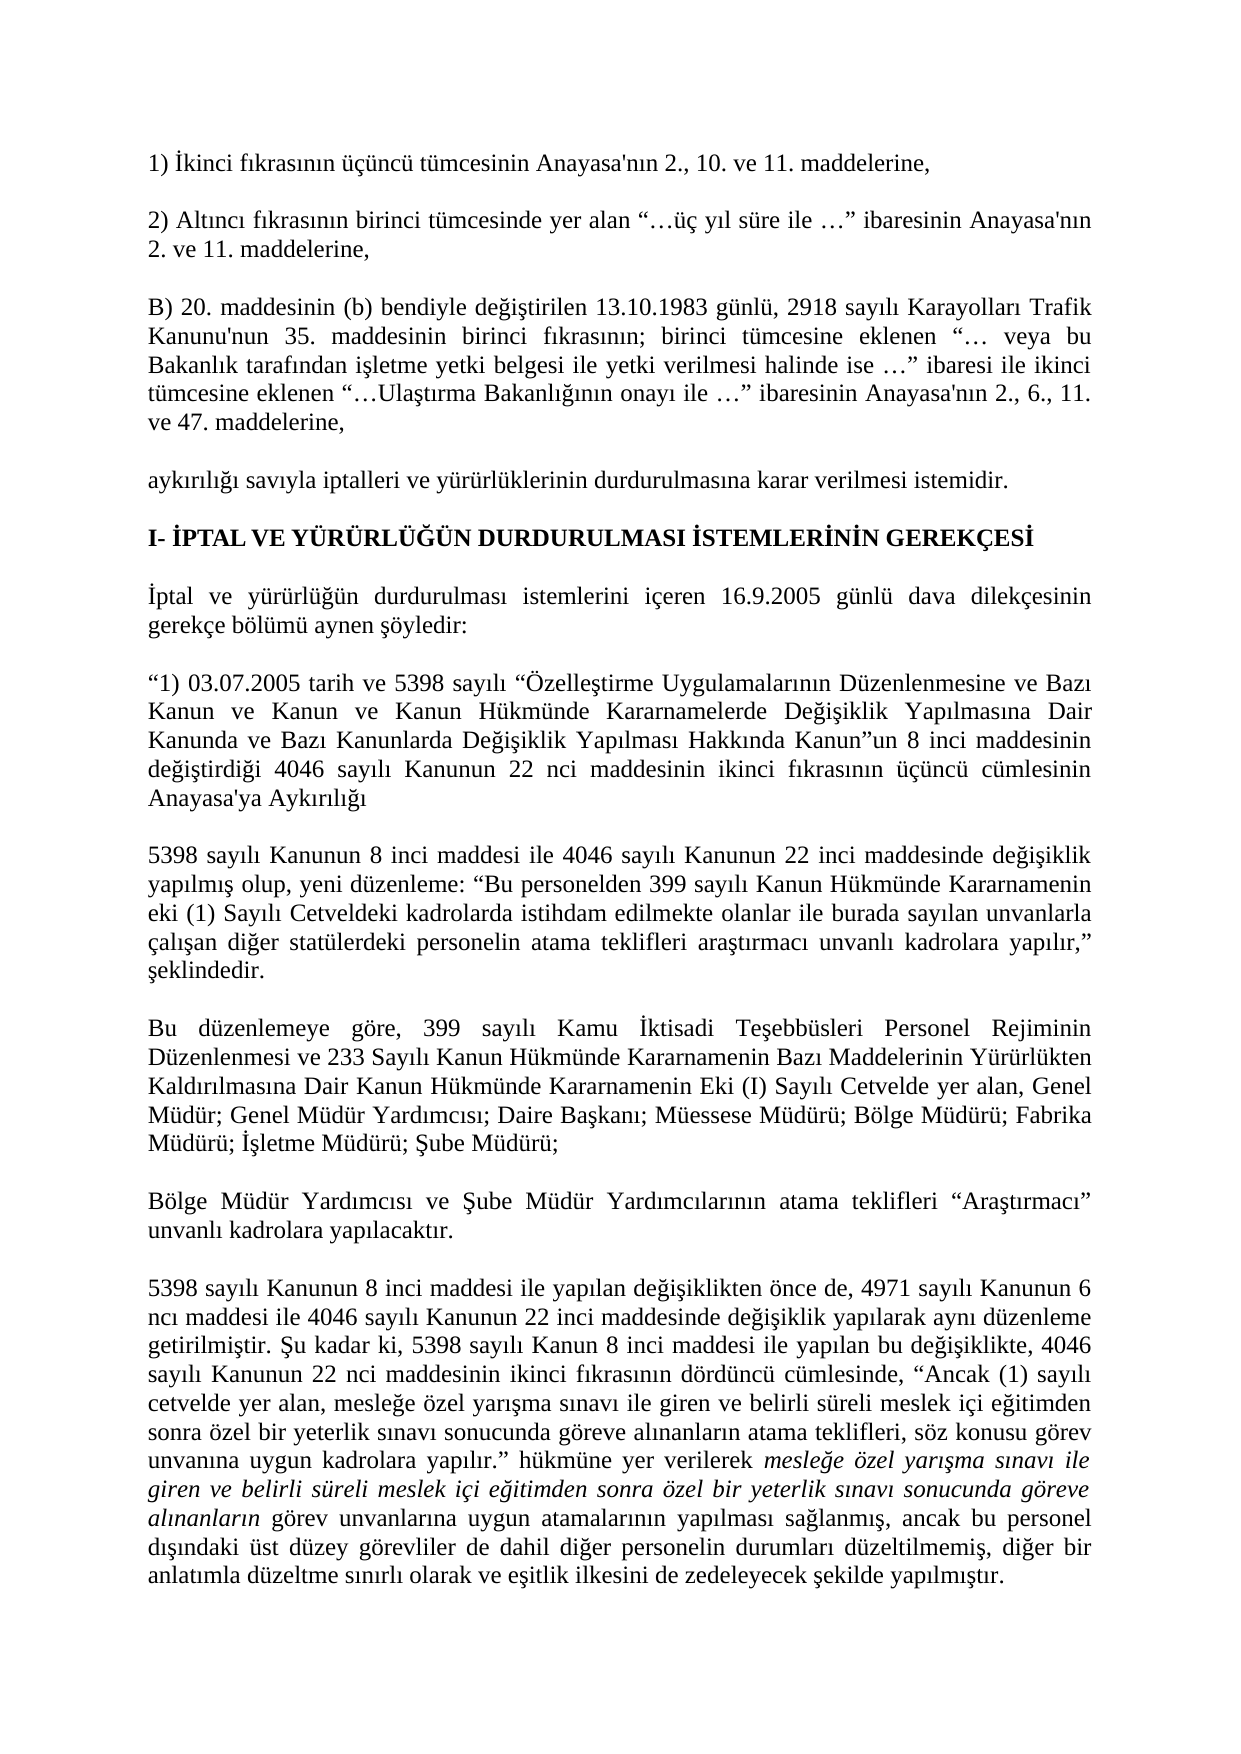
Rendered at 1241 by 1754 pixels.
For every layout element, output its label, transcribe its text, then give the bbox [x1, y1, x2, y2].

text 5398 sayılı Kanunun 8 inci maddesi ile yapılan değişiklikten önce de, 4971 sayılı Kanunun 6 ncı maddesi ile 4046 sayılı Kanunun 22 inci maddesinde değişiklik yapılarak aynı düzenleme getirilmiştir. Şu kadar ki, 5398 sayılı Kanun 8 inci maddesi ile yapılan bu değişiklikte, 4046 sayılı Kanunun 22 nci maddesinin ikinci fıkrasının dördüncü cümlesinde, “Ancak (1) sayılı cetvelde yer alan, mesleğe özel yarışma sınavı ile giren ve belirli süreli meslek içi eğitimden sonra özel bir yeterlik sınavı sonucunda göreve alınanların atama teklifleri, söz konusu görev unvanına uygun kadrolara yapılır.” hükmüne yer verilerek mesleğe özel yarışma sınavı ile giren ve belirli süreli meslek içi eğitimden sonra özel bir yeterlik sınavı sonucunda göreve alınanların görev unvanlarına uygun atamalarının yapılması sağlanmış, ancak bu personel dışındaki üst düzey görevliler de dahil diğer personelin durumları düzeltilmemiş, diğer bir anlatımla düzeltme sınırlı olarak ve eşitlik ilkesini de zedeleyecek şekilde yapılmıştır. [148, 1273, 1093, 1589]
text 2) Altıncı fıkrasının birinci tümcesinde yer alan “…üç yıl süre ile …” ibaresinin Anayasa'nın 2. ve 11. maddelerine, [148, 206, 1093, 263]
subtitle I- İPTAL VE YÜRÜRLÜĞÜN DURDURULMASI İSTEMLERİNİN GEREKÇESİ [148, 523, 1093, 552]
text 5398 sayılı Kanunun 8 inci maddesi ile 4046 sayılı Kanunun 22 inci maddesinde değişiklik yapılmış olup, yeni düzenleme: “Bu personelden 399 sayılı Kanun Hükmünde Kararnamenin eki (1) Sayılı Cetveldeki kadrolarda istihdam edilmekte olanlar ile burada sayılan unvanlarla çalışan diğer statülerdeki personelin atama teklifleri araştırmacı unvanlı kadrolara yapılır,” şeklindedir. [148, 841, 1093, 984]
text Bu düzenlemeye göre, 399 sayılı Kamu İktisadi Teşebbüsleri Personel Rejiminin Düzenlenmesi ve 233 Sayılı Kanun Hükmünde Kararnamenin Bazı Maddelerinin Yürürlükten Kaldırılmasına Dair Kanun Hükmünde Kararnamenin Eki (I) Sayılı Cetvelde yer alan, Genel Müdür; Genel Müdür Yardımcısı; Daire Başkanı; Müessese Müdürü; Bölge Müdürü; Fabrika Müdürü; İşletme Müdürü; Şube Müdürü; [148, 1013, 1093, 1157]
text aykırılığı savıyla iptalleri ve yürürlüklerinin durdurulmasına karar verilmesi istemidir. [148, 465, 1093, 494]
text “1) 03.07.2005 tarih ve 5398 sayılı “Özelleştirme Uygulamalarının Düzenlenmesine ve Bazı Kanun ve Kanun ve Kanun Hükmünde Kararnamelerde Değişiklik Yapılmasına Dair Kanunda ve Bazı Kanunlarda Değişiklik Yapılması Hakkında Kanun”un 8 inci maddesinin değiştirdiği 4046 sayılı Kanunun 22 nci maddesinin ikinci fıkrasının üçüncü cümlesinin Anayasa'ya Aykırılığı [148, 668, 1093, 811]
text B) 20. maddesinin (b) bendiyle değiştirilen 13.10.1983 günlü, 2918 sayılı Karayolları Trafik Kanunu'nun 35. maddesinin birinci fıkrasının; birinci tümcesine eklenen “… veya bu Bakanlık tarafından işletme yetki belgesi ile yetki verilmesi halinde ise …” ibaresi ile ikinci tümcesine eklenen “…Ulaştırma Bakanlığının onayı ile …” ibaresinin Anayasa'nın 2., 6., 11. ve 47. maddelerine, [148, 292, 1093, 436]
text 1) İkinci fıkrasının üçüncü tümcesinin Anayasa'nın 2., 10. ve 11. maddelerine, [148, 148, 1093, 176]
text İptal ve yürürlüğün durdurulması istemlerini içeren 16.9.2005 günlü dava dilekçesinin gerekçe bölümü aynen şöyledir: [148, 581, 1093, 638]
text Bölge Müdür Yardımcısı ve Şube Müdür Yardımcılarının atama teklifleri “Araştırmacı” unvanlı kadrolara yapılacaktır. [148, 1186, 1093, 1244]
